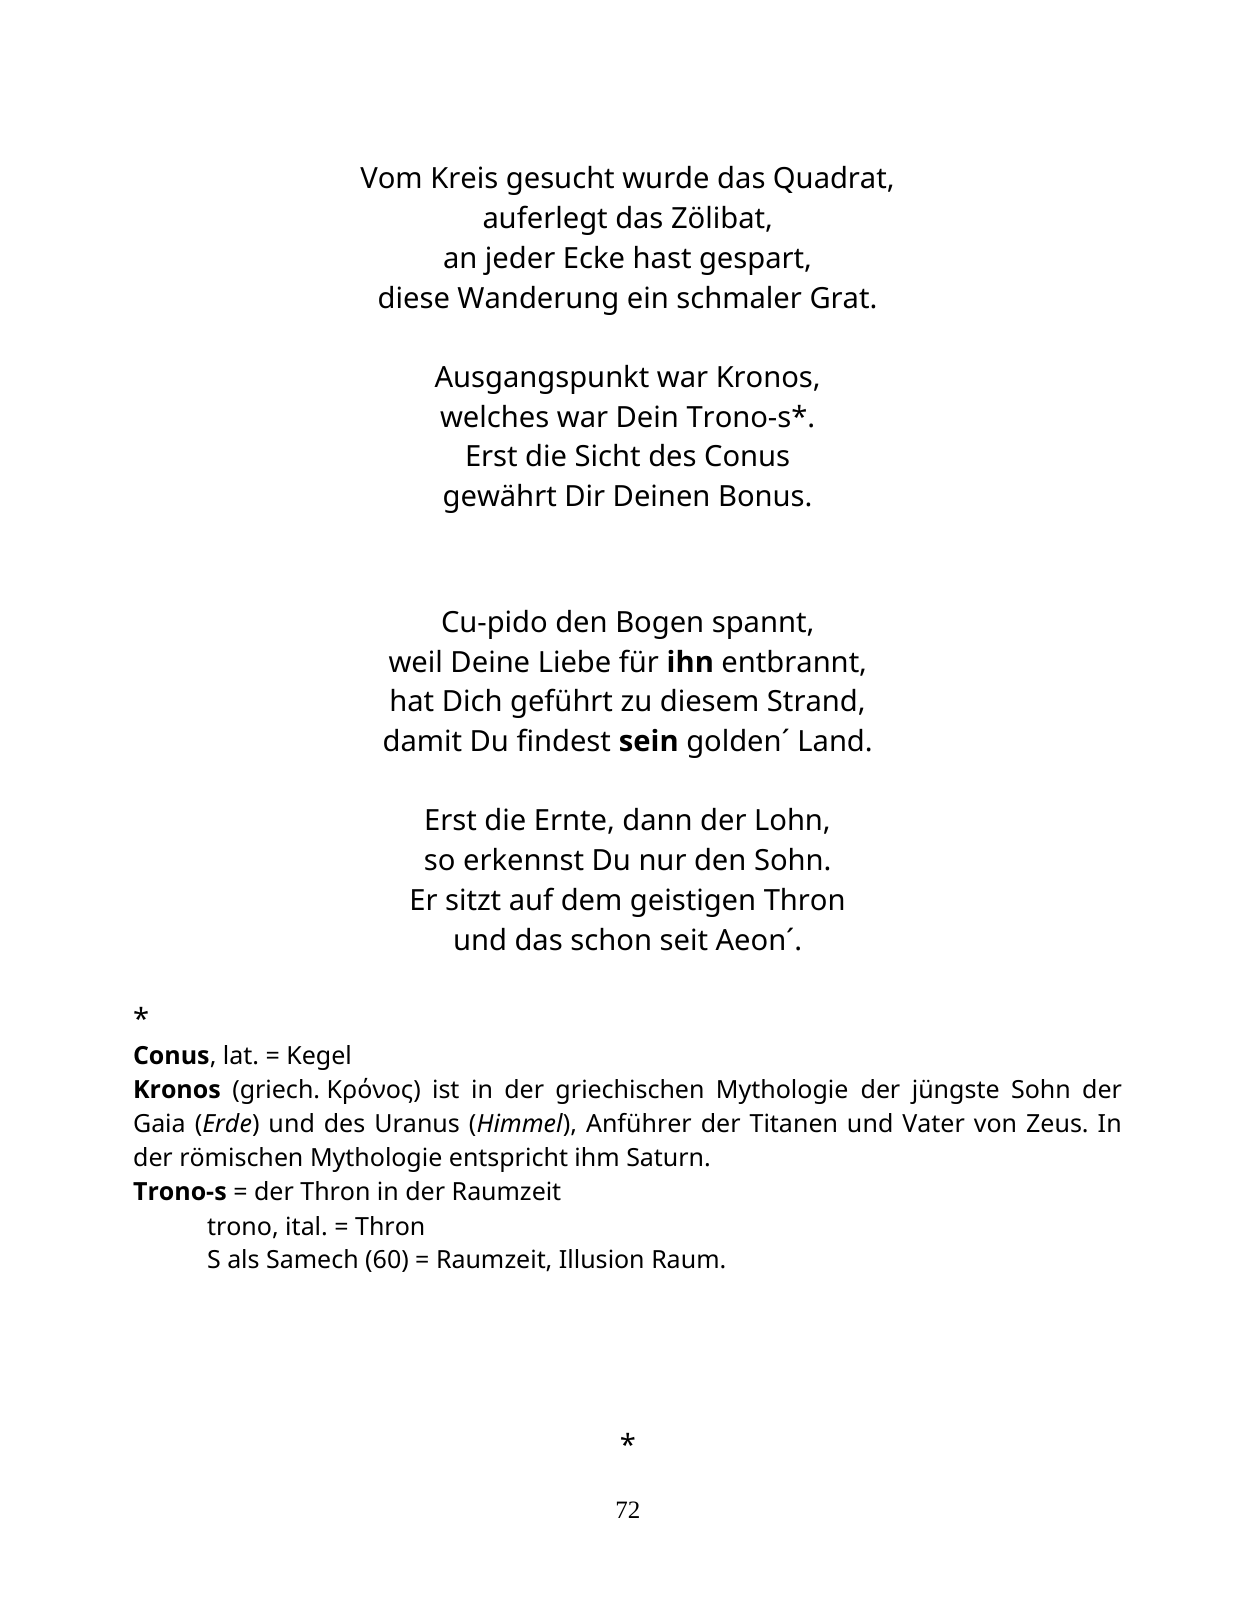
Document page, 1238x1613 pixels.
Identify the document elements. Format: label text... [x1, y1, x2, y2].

text Kronos (griech. Κρόνος) ist in der griechischen Mythologie der jüngste Sohn der Gaia (Erde) und des Uranus (Himmel), Anführer der Titanen und Vater von Zeus. In der römischen Mythologie entspricht ihm Saturn. [133, 1072, 1122, 1174]
text diese Wanderung ein schmaler Grat. [133, 277, 1122, 317]
text an jeder Ecke hast gespart, [133, 237, 1122, 277]
text S als Samech (60) = Raumzeit, Illusion Raum. [133, 1242, 1122, 1276]
text trono, ital. = Thron [133, 1208, 1122, 1242]
text * [133, 998, 1122, 1038]
text auferlegt das Zölibat, [133, 197, 1122, 237]
text Ausgangspunkt war Kronos, [133, 356, 1122, 396]
text Trono-s = der Thron in der Raumzeit [133, 1174, 1122, 1208]
text welches war Dein Trono-s*. [133, 396, 1122, 436]
text weil Deine Liebe für ihn entbrannt, [133, 641, 1122, 681]
text Conus, lat. = Kegel [133, 1038, 1122, 1072]
text Er sitzt auf dem geistigen Thron [133, 879, 1122, 919]
text so erkennst Du nur den Sohn. [133, 839, 1122, 879]
text Erst die Ernte, dann der Lohn, [133, 800, 1122, 839]
text Vom Kreis gesucht wurde das Quadrat, [133, 158, 1122, 197]
text hat Dich geführt zu diesem Strand, [133, 681, 1122, 720]
text * [133, 1424, 1122, 1464]
text Cu-pido den Bogen spannt, [133, 601, 1122, 641]
text damit Du findest sein golden´ Land. [133, 720, 1122, 760]
text Erst die Sicht des Conus [133, 436, 1122, 475]
text gewährt Dir Deinen Bonus. [133, 475, 1122, 515]
text und das schon seit Aeon´. [133, 919, 1122, 958]
